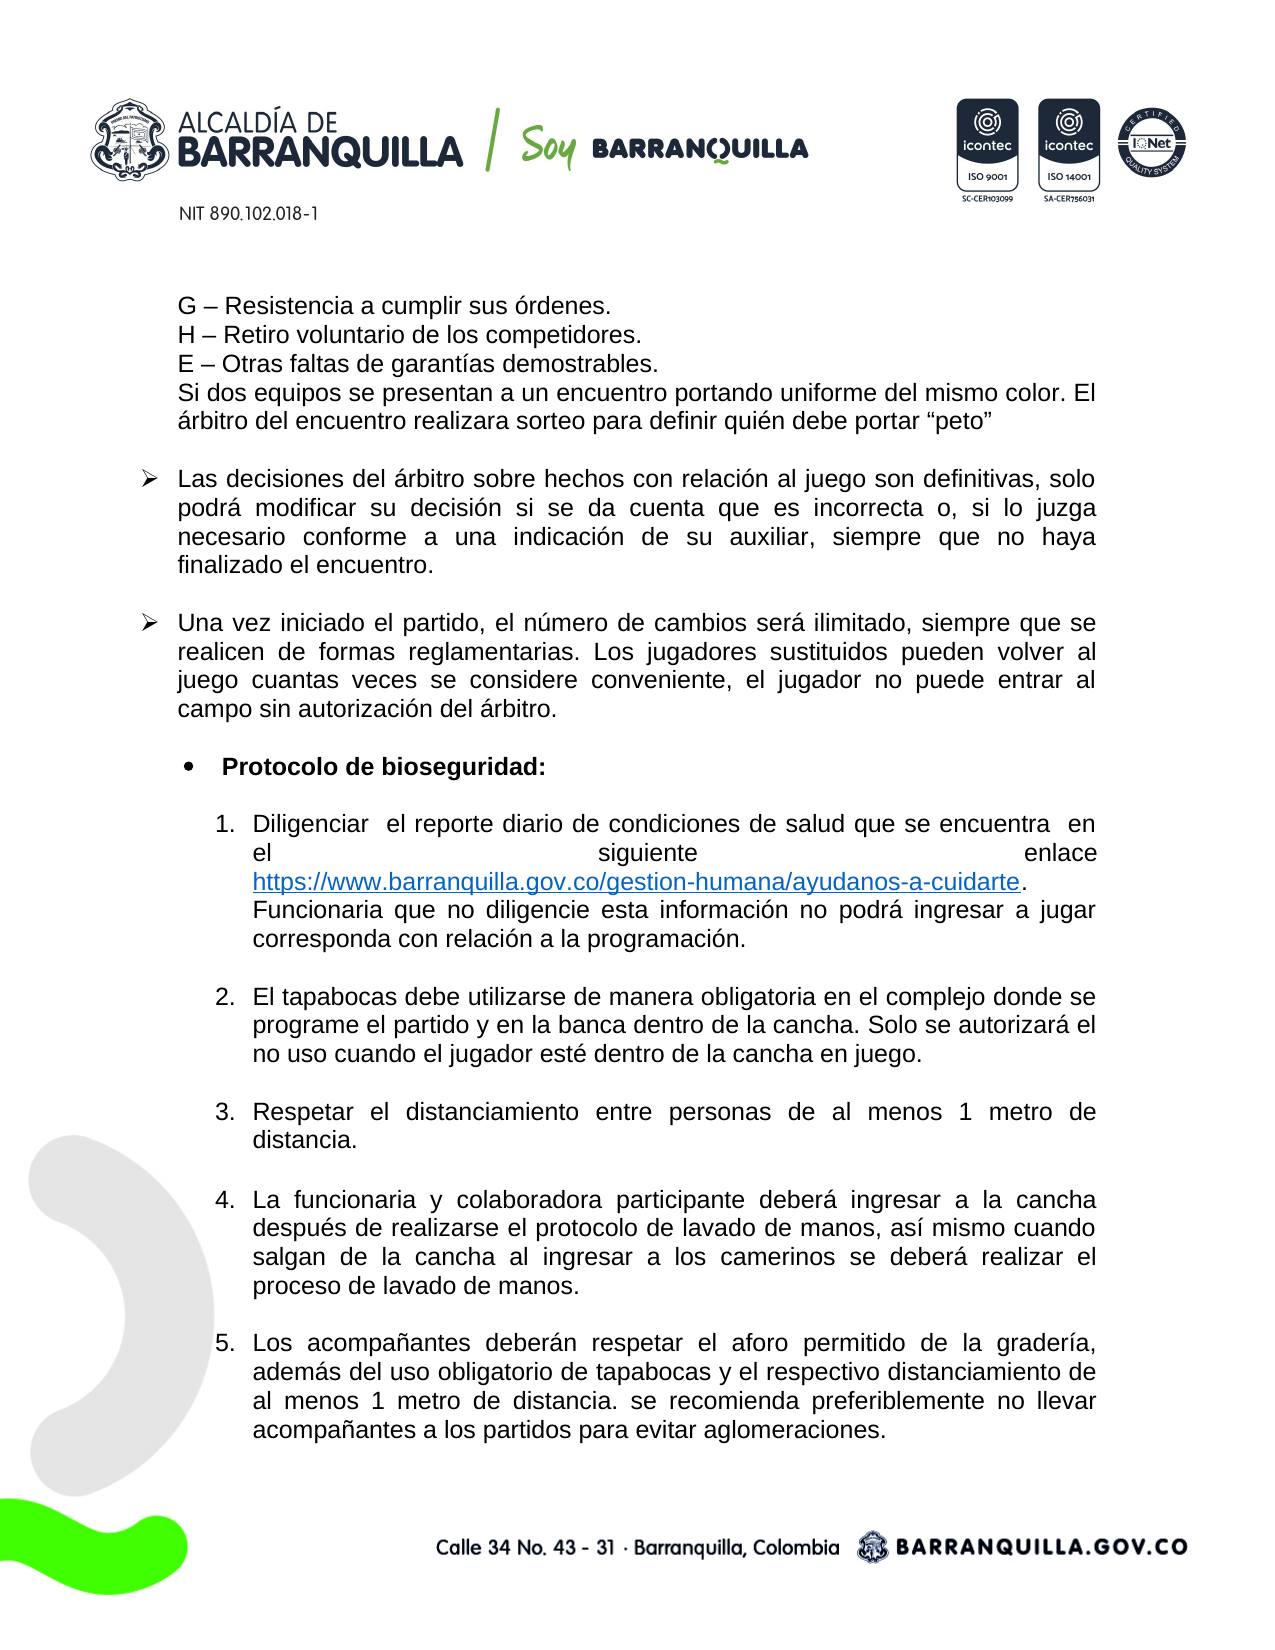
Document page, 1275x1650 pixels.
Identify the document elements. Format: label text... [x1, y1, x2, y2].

text Si dos equipos se presentan a un encuentro portando uniforme del mismo color. El árbitro del encuentro realizara sorteo para definir quién debe portar “peto” [177, 378, 1098, 435]
list Protocolo de bioseguridad: [184, 752, 983, 780]
list Las decisiones del árbitro sobre hechos con relación al juego son definitivas, solo podrá modificar su decisión si se da cuenta que es incorrecta o, si lo juzga necesario conforme a una indicación de su auxiliar, siempre que no haya finalizado el encuentro. [140, 464, 1098, 579]
list Los acompañantes deberán respetar el aforo permitido de la gradería, además del uso obligatorio de tapabocas y el respectivo distanciamiento de al menos 1 metro de distancia. se recomienda preferiblemente no llevar acompañantes a los partidos para evitar aglomeraciones. [215, 1328, 1098, 1443]
picture [0, 0, 1271, 279]
list Respetar el distanciamiento entre personas de al menos 1 metro de distancia. [215, 1097, 1098, 1154]
text E – Otras faltas de garantías demostrables. [177, 349, 1098, 378]
text H – Retiro voluntario de los competidores. [177, 320, 1098, 349]
list El tapabocas debe utilizarse de manera obligatoria en el complejo donde se programe el partido y en la banca dentro de la cancha. Solo se autorizará el no uso cuando el jugador esté dentro de la cancha en juego. [215, 982, 1098, 1068]
list La funcionaria y colaboradora participante deberá ingresar a la cancha después de realizarse el protocolo de lavado de manos, así mismo cuando salgan de la cancha al ingresar a los camerinos se deberá realizar el proceso de lavado de manos. [215, 1185, 1098, 1300]
list Diligenciar el reporte diario de condiciones de salud que se encuentra en el siguiente enlace https://www.barranquilla.gov.co/gestion-humana/ayudanos-a-cuidarte. Funcionaria que no diligencie esta información no podrá ingresar a jugar corresponda con relación a la programación. [215, 809, 1098, 953]
picture [0, 1097, 1271, 1645]
text G – Resistencia a cumplir sus órdenes. [177, 279, 1098, 320]
list Una vez iniciado el partido, el número de cambios será ilimitado, siempre que se realicen de formas reglamentarias. Los jugadores sustituidos pueden volver al juego cuantas veces se considere conveniente, el jugador no puede entrar al campo sin autorización del árbitro. [140, 608, 1098, 723]
